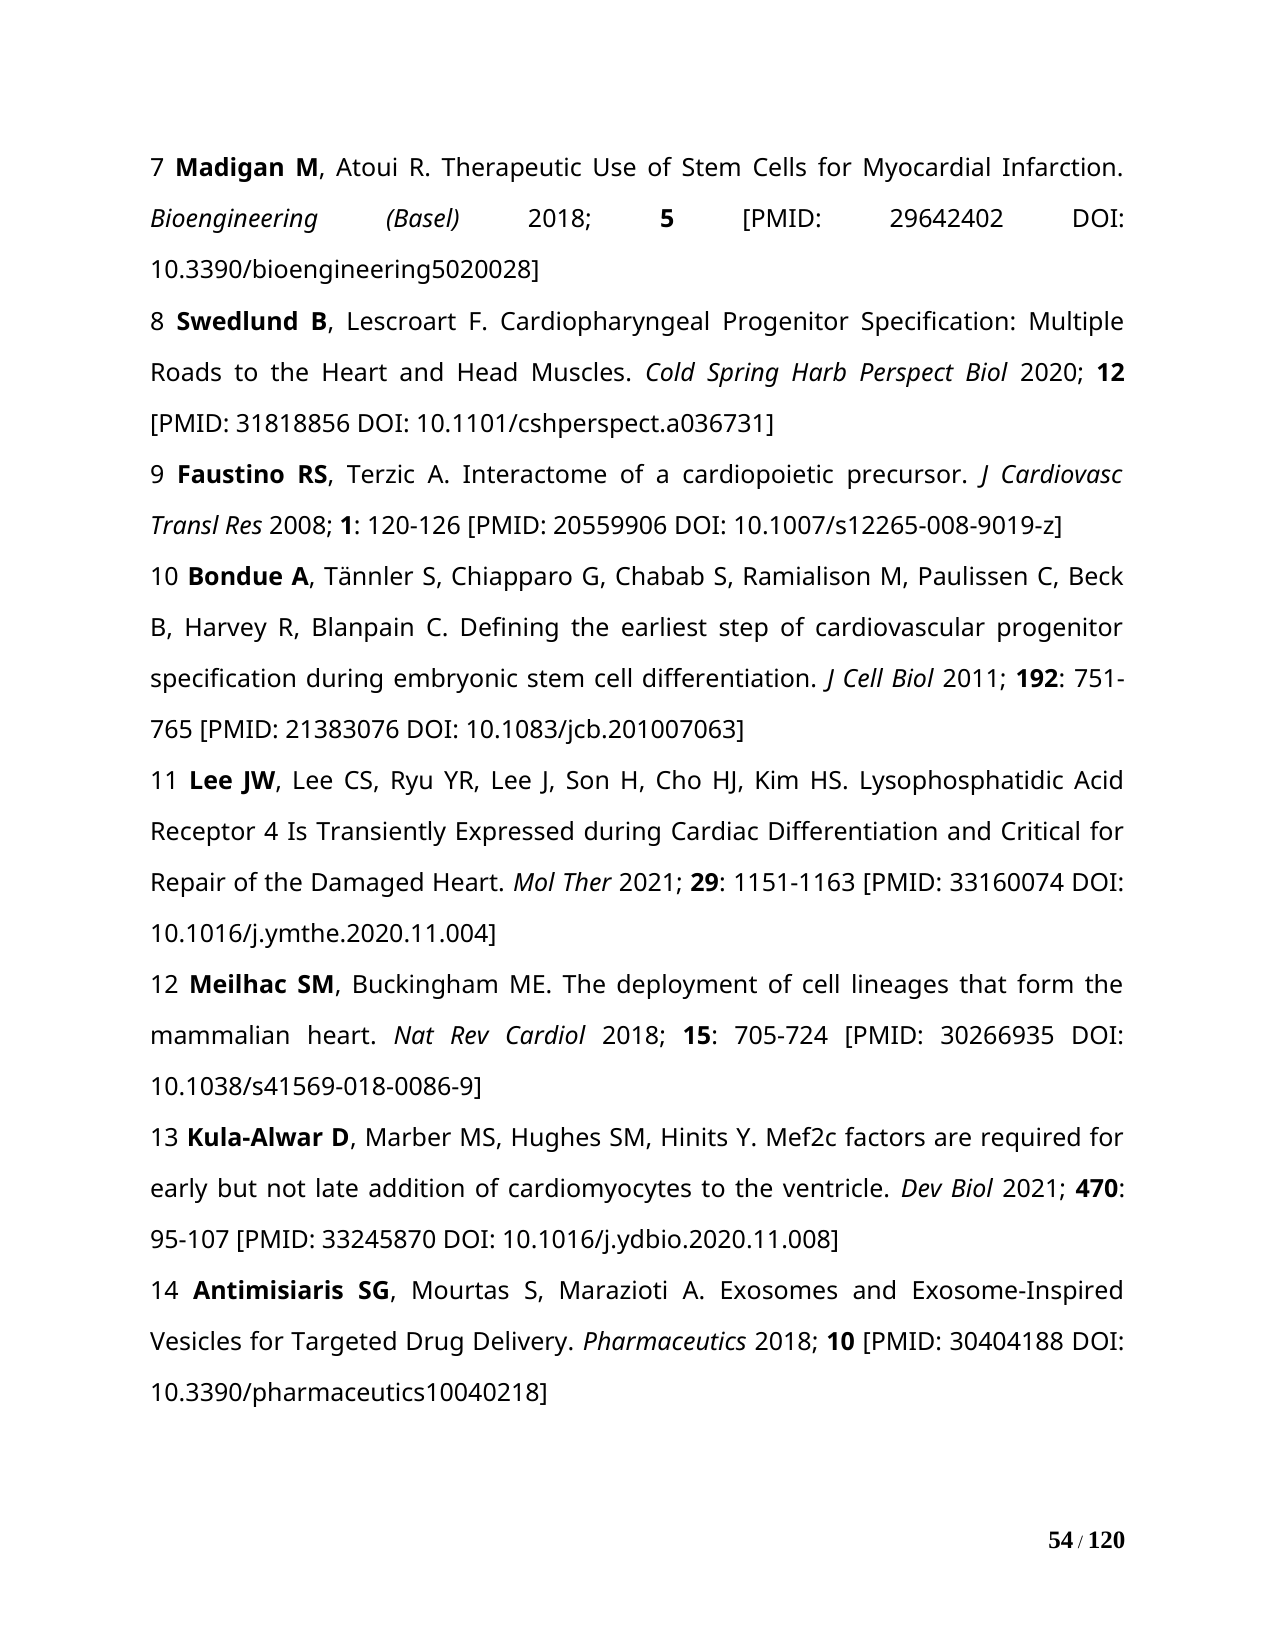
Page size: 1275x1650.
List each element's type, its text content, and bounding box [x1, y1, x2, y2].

text 7 Madigan M, Atoui R. Therapeutic Use of Stem Cells for Myocardial Infarction. Bioengineering (Basel) 2018; 5 [PMID: 29642402 DOI: 10.3390/bioengineering5020028] [150, 150, 1125, 286]
text 9 Faustino RS, Terzic A. Interactome of a cardiopoietic precursor. J Cardiovasc Transl Res 2008; 1: 120-126 [PMID: 20559906 DOI: 10.1007/s12265-008-9019-z] [150, 456, 1125, 541]
text 12 Meilhac SM, Buckingham ME. The deployment of cell lineages that form the mammalian heart. Nat Rev Cardiol 2018; 15: 705-724 [PMID: 30266935 DOI: 10.1038/s41569-018-0086-9] [150, 967, 1125, 1103]
text 14 Antimisiaris SG, Mourtas S, Marazioti A. Exosomes and Exosome-Inspired Vesicles for Targeted Drug Delivery. Pharmaceutics 2018; 10 [PMID: 30404188 DOI: 10.3390/pharmaceutics10040218] [150, 1273, 1125, 1409]
text 13 Kula-Alwar D, Marber MS, Hughes SM, Hinits Y. Mef2c factors are required for early but not late addition of cardiomyocytes to the ventricle. Dev Biol 2021; 470: 95-107 [PMID: 33245870 DOI: 10.1016/j.ydbio.2020.11.008] [150, 1120, 1125, 1256]
text 10 Bondue A, Tännler S, Chiapparo G, Chabab S, Ramialison M, Paulissen C, Beck B, Harvey R, Blanpain C. Defining the earliest step of cardiovascular progenitor specification during embryonic stem cell differentiation. J Cell Biol 2011; 192: 751-765 [PMID: 21383076 DOI: 10.1083/jcb.201007063] [150, 558, 1125, 746]
text 11 Lee JW, Lee CS, Ryu YR, Lee J, Son H, Cho HJ, Kim HS. Lysophosphatidic Acid Receptor 4 Is Transiently Expressed during Cardiac Differentiation and Critical for Repair of the Damaged Heart. Mol Ther 2021; 29: 1151-1163 [PMID: 33160074 DOI: 10.1016/j.ymthe.2020.11.004] [150, 762, 1125, 950]
text 8 Swedlund B, Lescroart F. Cardiopharyngeal Progenitor Specification: Multiple Roads to the Heart and Head Muscles. Cold Spring Harb Perspect Biol 2020; 12 [PMID: 31818856 DOI: 10.1101/cshperspect.a036731] [150, 303, 1125, 439]
